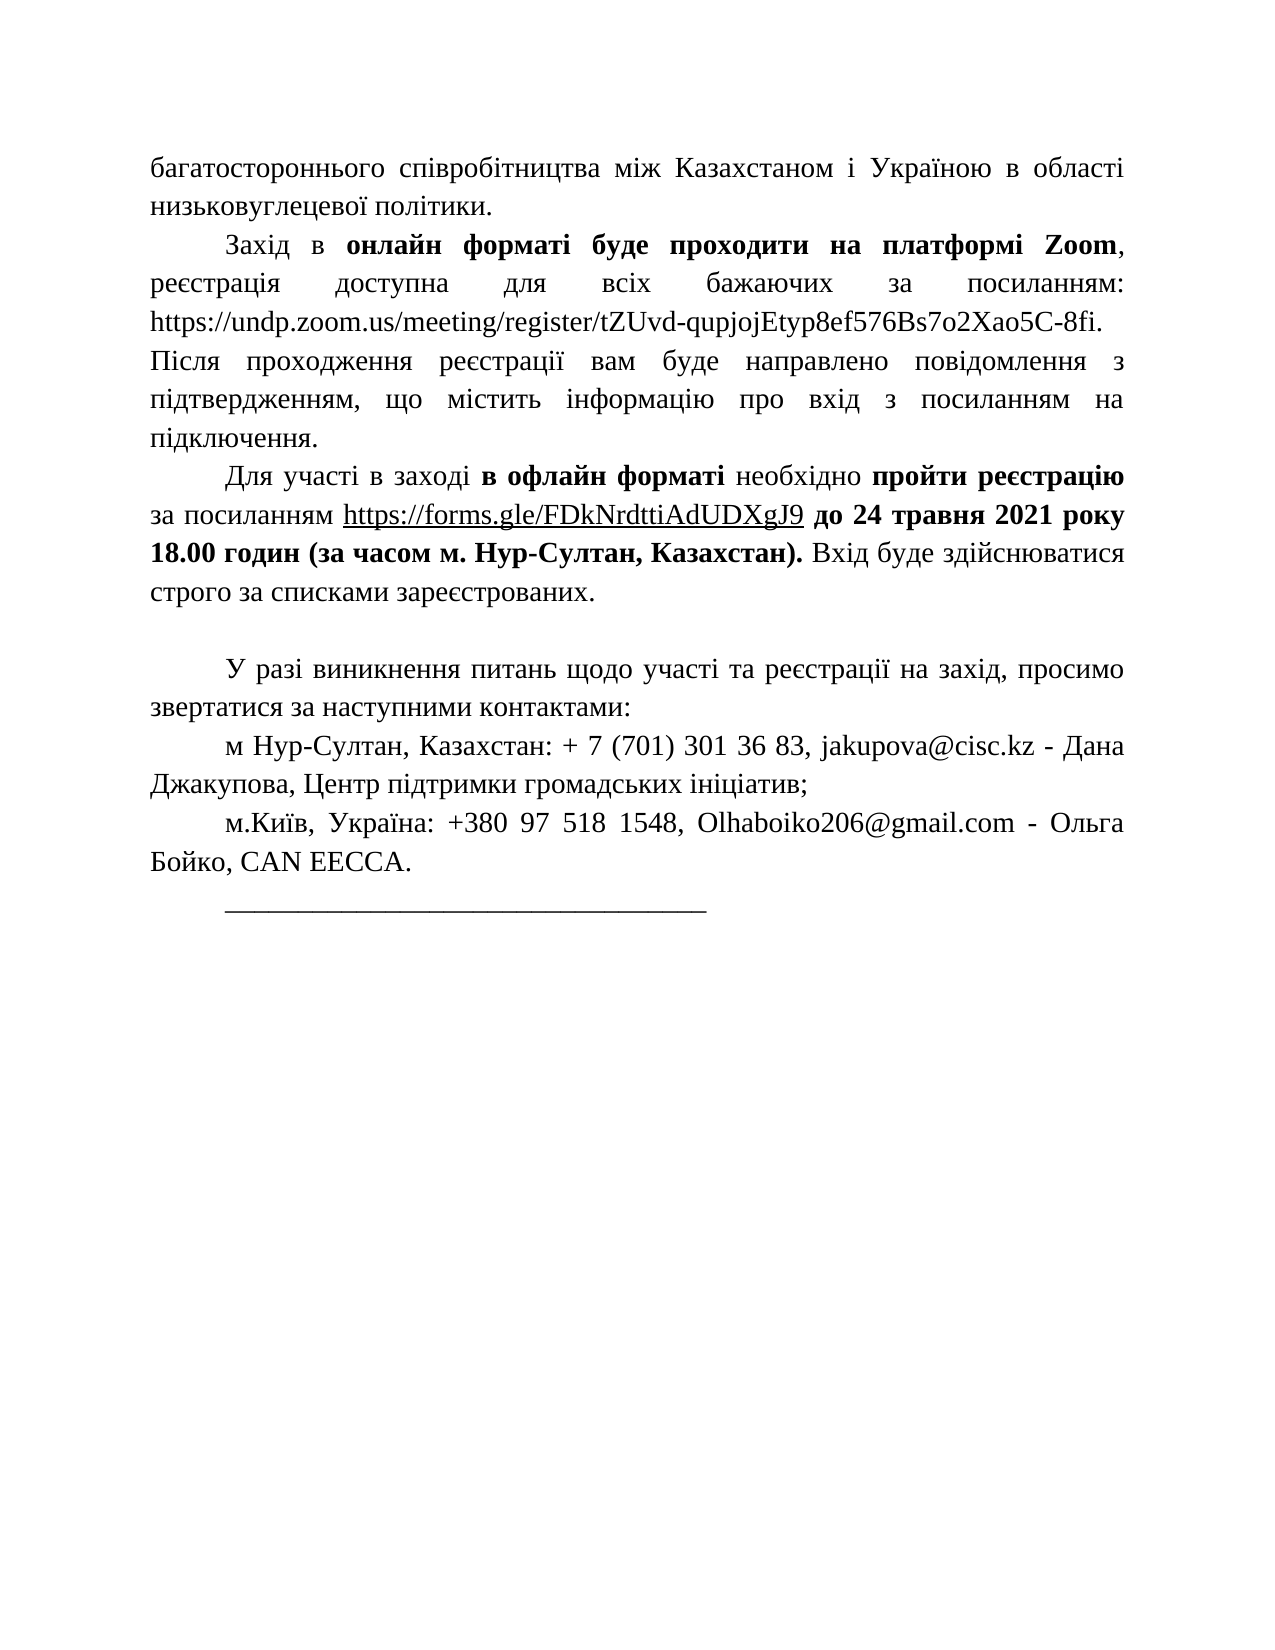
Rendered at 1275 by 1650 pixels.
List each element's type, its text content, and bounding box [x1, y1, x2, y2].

text _________________________________ [150, 882, 1125, 916]
text м Нур-Султан, Казахстан: + 7 (701) 301 36 83, jakupova@cisc.kz - Дана Джакупова, Центр підтримки громадських ініціатив; [150, 728, 1125, 800]
text У разі виникнення питань щодо участі та реєстрації на захід, просимо звертатися за наступними контактами: [150, 651, 1125, 723]
text Для участі в заході в офлайн форматі необхідно пройти реєстрацію за посиланням https://forms.gle/FDkNrdttiAdUDXgJ9 до 24 травня 2021 року 18.00 годин (за часом м. Нур-Султан, Казахстан). Вхід буде здійснюватися строго за списками зареєстрованих. [150, 458, 1125, 607]
text м.Київ, Україна: +380 97 518 1548, Olhaboiko206@gmail.com - Ольга Бойко, CAN EECCA. [150, 805, 1125, 877]
text Захід в онлайн форматі буде проходити на платформі Zoom, реєстрація доступна для всіх бажаючих за посиланням: https://undp.zoom.us/meeting/register/tZUvd-qupjojEtyp8ef576Bs7o2Xao5C-8fi. Після проходження реєстрації вам буде направлено повідомлення з підтвердженням, що містить інформацію про вхід з посиланням на підключення. [150, 227, 1125, 453]
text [150, 150, 1125, 222]
